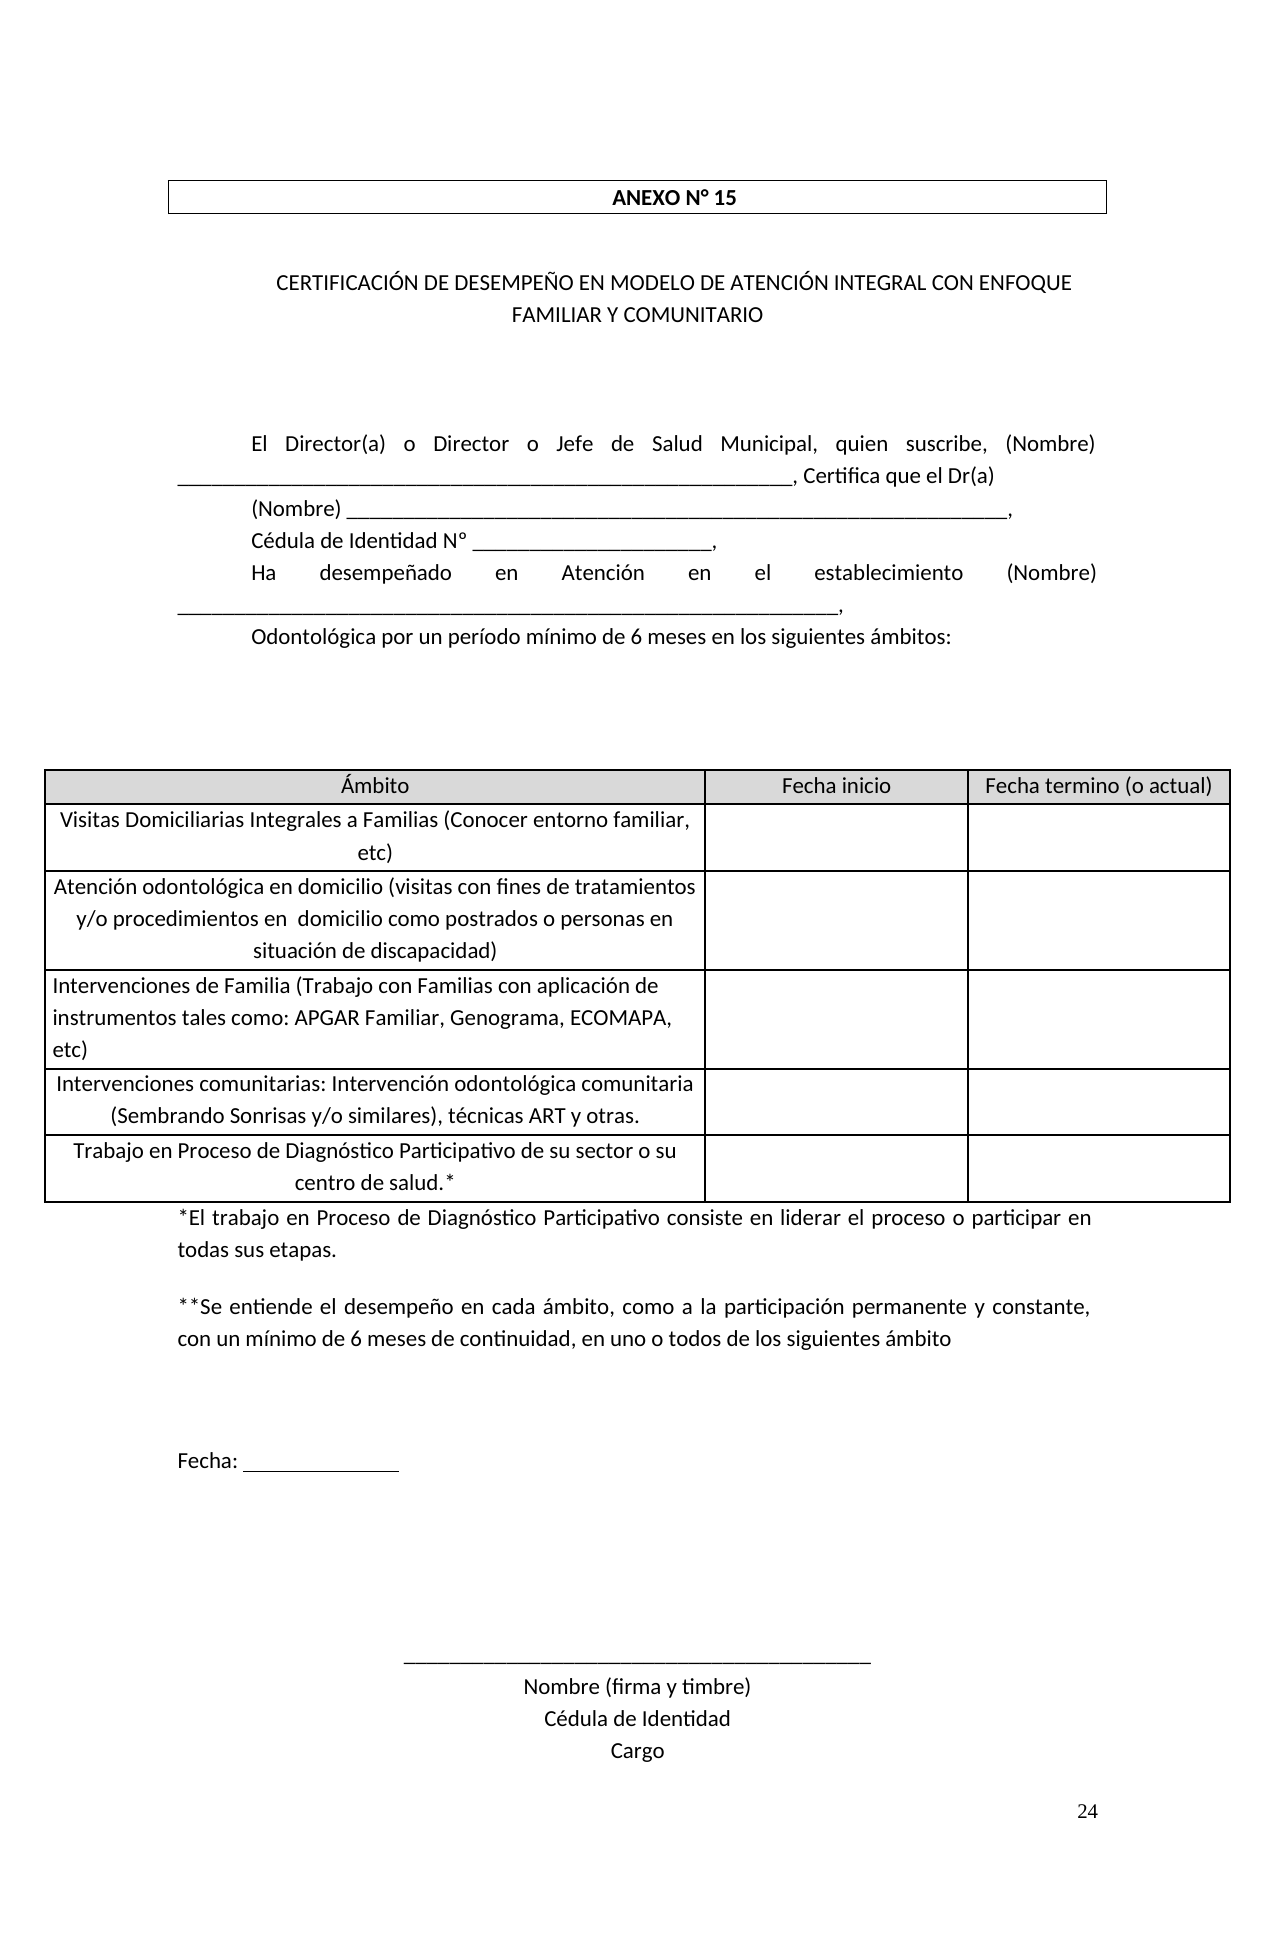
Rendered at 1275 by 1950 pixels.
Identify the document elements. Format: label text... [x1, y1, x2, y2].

text **Se entiende el desempeño en cada ámbito, como a la participación permanente y constante, con un mínimo de 6 meses de continuidad, en uno o todos de los siguientes ámbito [177, 1292, 1092, 1384]
text Ha desempeñado en Atención en el establecimiento (Nombre) __________________________________________________________, [177, 558, 1098, 618]
table_cell [969, 1136, 1229, 1201]
text Fecha: [177, 1446, 1098, 1474]
table_header Fecha termino (o actual) [969, 771, 1229, 803]
table_cell [706, 971, 967, 1067]
text Cargo [177, 1736, 1098, 1764]
text ANEXO N° 15 [169, 181, 1106, 213]
table_cell [706, 1136, 967, 1201]
text *El trabajo en Proceso de Diagnóstico Participativo consiste en liderar el proceso o participar en todas sus etapas. [177, 1203, 1092, 1263]
table_header Ámbito [46, 771, 704, 803]
text Odontológica por un período mínimo de 6 meses en los siguientes ámbitos: [177, 622, 1098, 650]
text Cédula de Identidad Nº _____________________, [177, 526, 1098, 554]
text _________________________________________ [177, 1639, 1098, 1668]
table_cell [969, 1070, 1229, 1134]
table_cell Intervenciones comunitarias: Intervención odontológica comunitaria (Sembrando Sonrisas y/o similares), técnicas ART y otras. [46, 1070, 704, 1134]
text CERTIFICACIÓN DE DESEMPEÑO EN MODELO DE ATENCIÓN INTEGRAL CON ENFOQUE FAMILIAR Y COMUNITARIO [177, 268, 1098, 328]
table_cell [706, 1070, 967, 1134]
table_cell [706, 805, 967, 870]
table_header Fecha inicio [706, 771, 967, 803]
table_cell Intervenciones de Familia (Trabajo con Familias con aplicación de instrumentos tales como: APGAR Familiar, Genograma, ECOMAPA, etc) [46, 971, 704, 1067]
table_cell Atención odontológica en domicilio (visitas con fines de tratamientos y/o procedimientos en domicilio como postrados o personas en situación de discapacidad) [46, 872, 704, 969]
table_cell Trabajo en Proceso de Diagnóstico Participativo de su sector o su centro de salud.* [46, 1136, 704, 1201]
text Nombre (firma y timbre) [177, 1672, 1098, 1700]
table_cell [969, 805, 1229, 870]
table_cell [969, 872, 1229, 969]
table_cell Visitas Domiciliarias Integrales a Familias (Conocer entorno familiar, etc) [46, 805, 704, 870]
text Cédula de Identidad [177, 1704, 1098, 1732]
text El Director(a) o Director o Jefe de Salud Municipal, quien suscribe, (Nombre) ______________________________________________________, Certifica que el Dr(a) [177, 429, 1098, 489]
table_cell [706, 872, 967, 969]
text (Nombre) __________________________________________________________, [177, 494, 1098, 522]
table_cell [969, 971, 1229, 1067]
